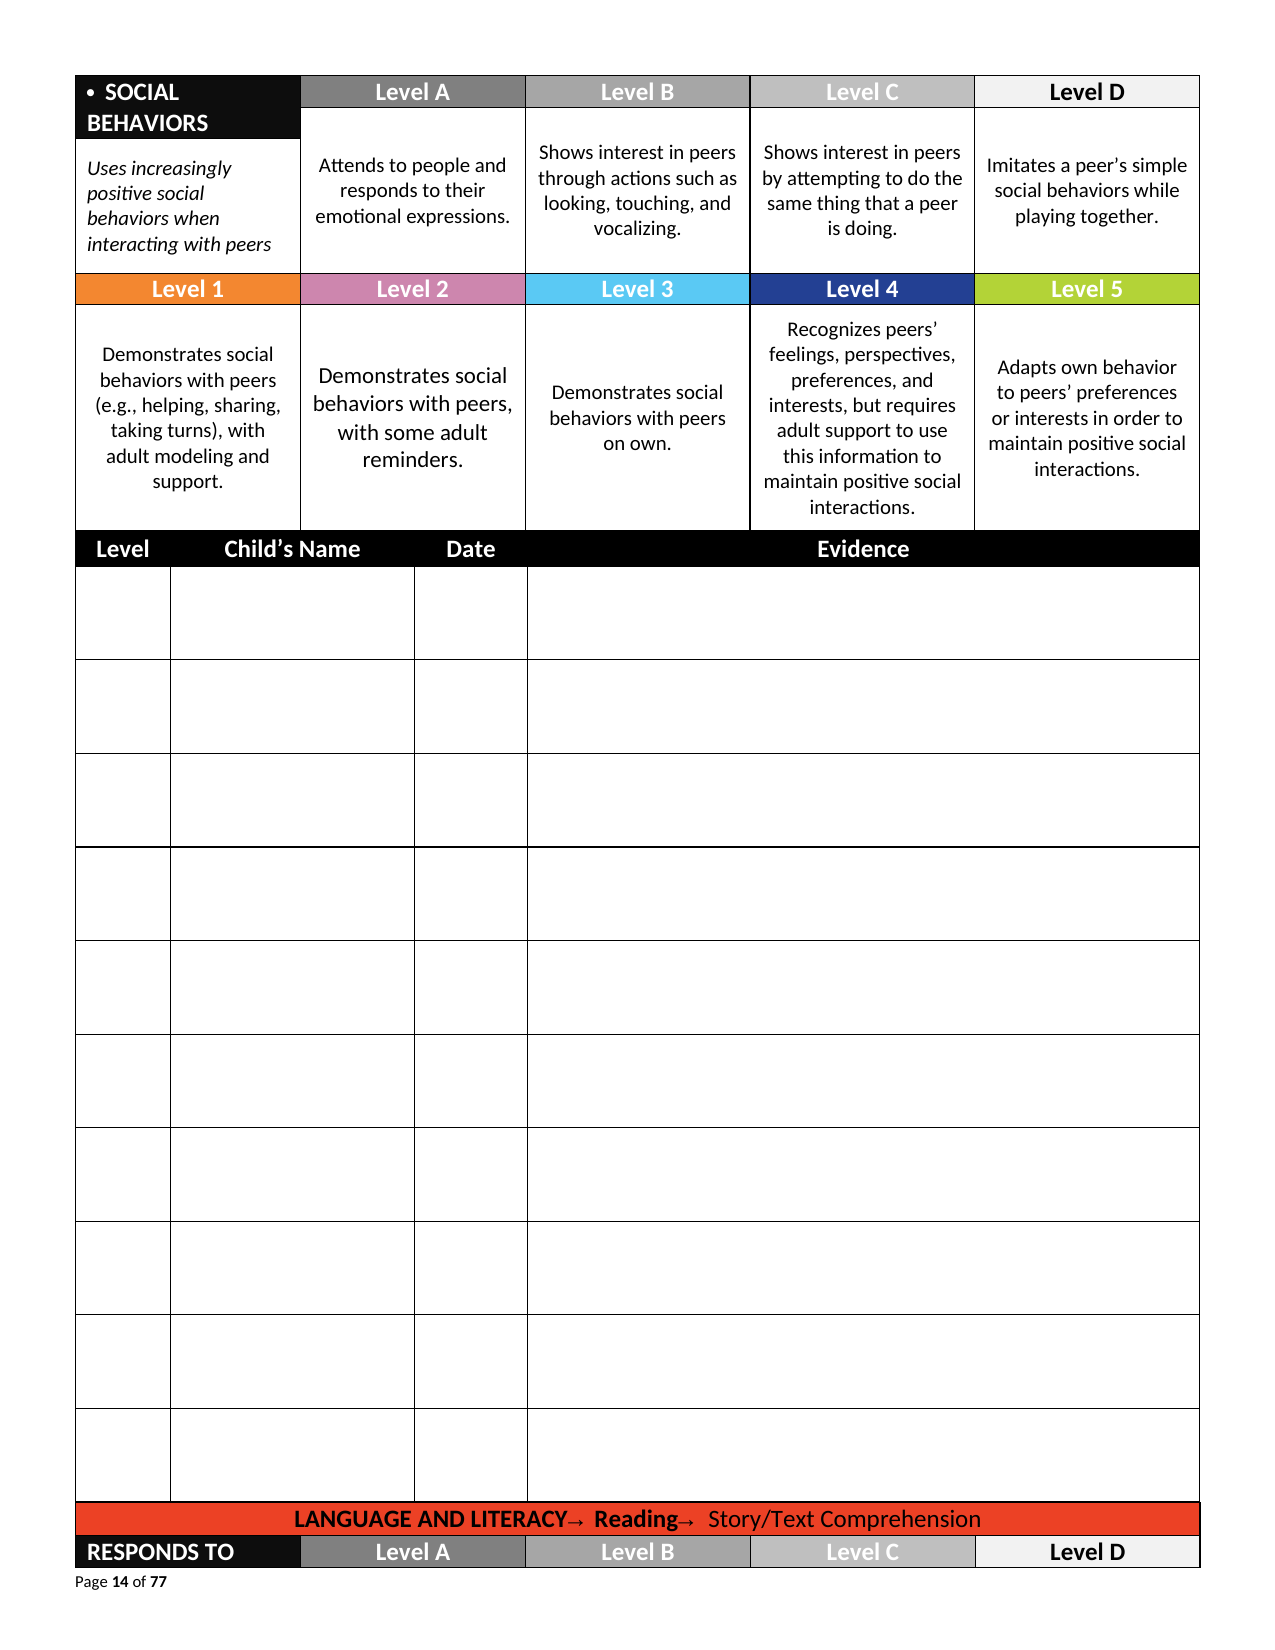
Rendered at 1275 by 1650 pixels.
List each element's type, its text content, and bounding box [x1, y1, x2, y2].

table_cell [415, 754, 527, 846]
table_cell Evidence [528, 531, 1199, 566]
table_cell [528, 567, 1199, 659]
table_cell [528, 660, 1199, 753]
table_cell Demonstrates social behaviors with peers (e.g., helping, sharing, taking turns), with adult modeling and support. [76, 305, 300, 530]
table_cell [528, 1128, 1199, 1221]
table_cell [415, 848, 527, 940]
table_cell Level C [751, 1536, 975, 1567]
table_cell Level B [526, 1536, 750, 1567]
table_cell [415, 1315, 527, 1408]
table_cell SOCIAL BEHAVIORS [76, 76, 300, 138]
table_cell [76, 1315, 170, 1408]
table_cell [528, 1035, 1199, 1127]
table_cell [528, 754, 1199, 846]
table_cell Level D [975, 76, 1199, 107]
table_cell [76, 1409, 170, 1501]
table_cell [171, 941, 414, 1033]
table_cell [171, 754, 414, 846]
table_cell Level C [751, 76, 974, 107]
table_cell [528, 1315, 1199, 1408]
table_cell Uses increasingly positive social behaviors when interacting with peers [76, 139, 300, 273]
table_cell [171, 567, 414, 659]
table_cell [76, 1536, 300, 1567]
table_cell Level 2 [301, 274, 525, 304]
table_cell Attends to people and responds to their emotional expressions. [301, 108, 525, 273]
table_cell [171, 1409, 414, 1501]
table_cell [528, 848, 1199, 940]
table_cell [76, 848, 170, 940]
table_cell [415, 660, 527, 753]
table_cell [415, 1222, 527, 1314]
table_cell Imitates a peer’s simple social behaviors while playing together. [975, 108, 1199, 273]
table_cell [415, 567, 527, 659]
table_cell Level 5 [975, 274, 1199, 304]
table_cell Level B [526, 76, 749, 107]
table_cell [76, 1035, 170, 1127]
table_cell [415, 1128, 527, 1221]
table_cell Level 3 [526, 274, 749, 304]
table_cell [171, 1222, 414, 1314]
table_cell Shows interest in peers by attempting to do the same thing that a peer is doing. [751, 108, 974, 273]
table_cell [76, 567, 170, 659]
table_cell Adapts own behavior to peers’ preferences or interests in order to maintain positive social interactions. [975, 305, 1199, 530]
table_cell Recognizes peers’ feelings, perspectives, preferences, and interests, but requires adult support to use this information to maintain positive social interactions. [751, 305, 974, 530]
table_cell [415, 1035, 527, 1127]
table_cell [528, 941, 1199, 1033]
table_cell [415, 1409, 527, 1501]
table_cell Demonstrates social behaviors with peers on own. [526, 305, 749, 530]
table_cell Level 4 [751, 274, 974, 304]
table_cell Date [415, 531, 527, 566]
table_cell Level 1 [76, 274, 300, 304]
table_cell [76, 660, 170, 753]
table_cell [171, 1128, 414, 1221]
table_cell [415, 941, 527, 1033]
table_cell [76, 941, 170, 1033]
table_cell Level [76, 531, 170, 566]
table_cell Level A [301, 1536, 525, 1567]
table_cell [76, 1222, 170, 1314]
table_cell [171, 660, 414, 753]
table_header LANGUAGE AND LITERACY→ Reading→ Story/Text Comprehension [76, 1503, 1199, 1535]
table_cell Level D [976, 1536, 1199, 1567]
table_cell Shows interest in peers through actions such as looking, touching, and vocalizing. [526, 108, 749, 273]
table_cell [171, 848, 414, 940]
table_cell [76, 754, 170, 846]
table_cell Level A [301, 76, 525, 107]
table_cell [76, 1128, 170, 1221]
table_cell [528, 1222, 1199, 1314]
table_cell Child’s Name [171, 531, 414, 566]
table_cell Demonstrates social behaviors with peers, with some adult reminders. [301, 305, 525, 530]
table_cell [171, 1315, 414, 1408]
table_cell [171, 1035, 414, 1127]
table_cell [528, 1409, 1199, 1501]
